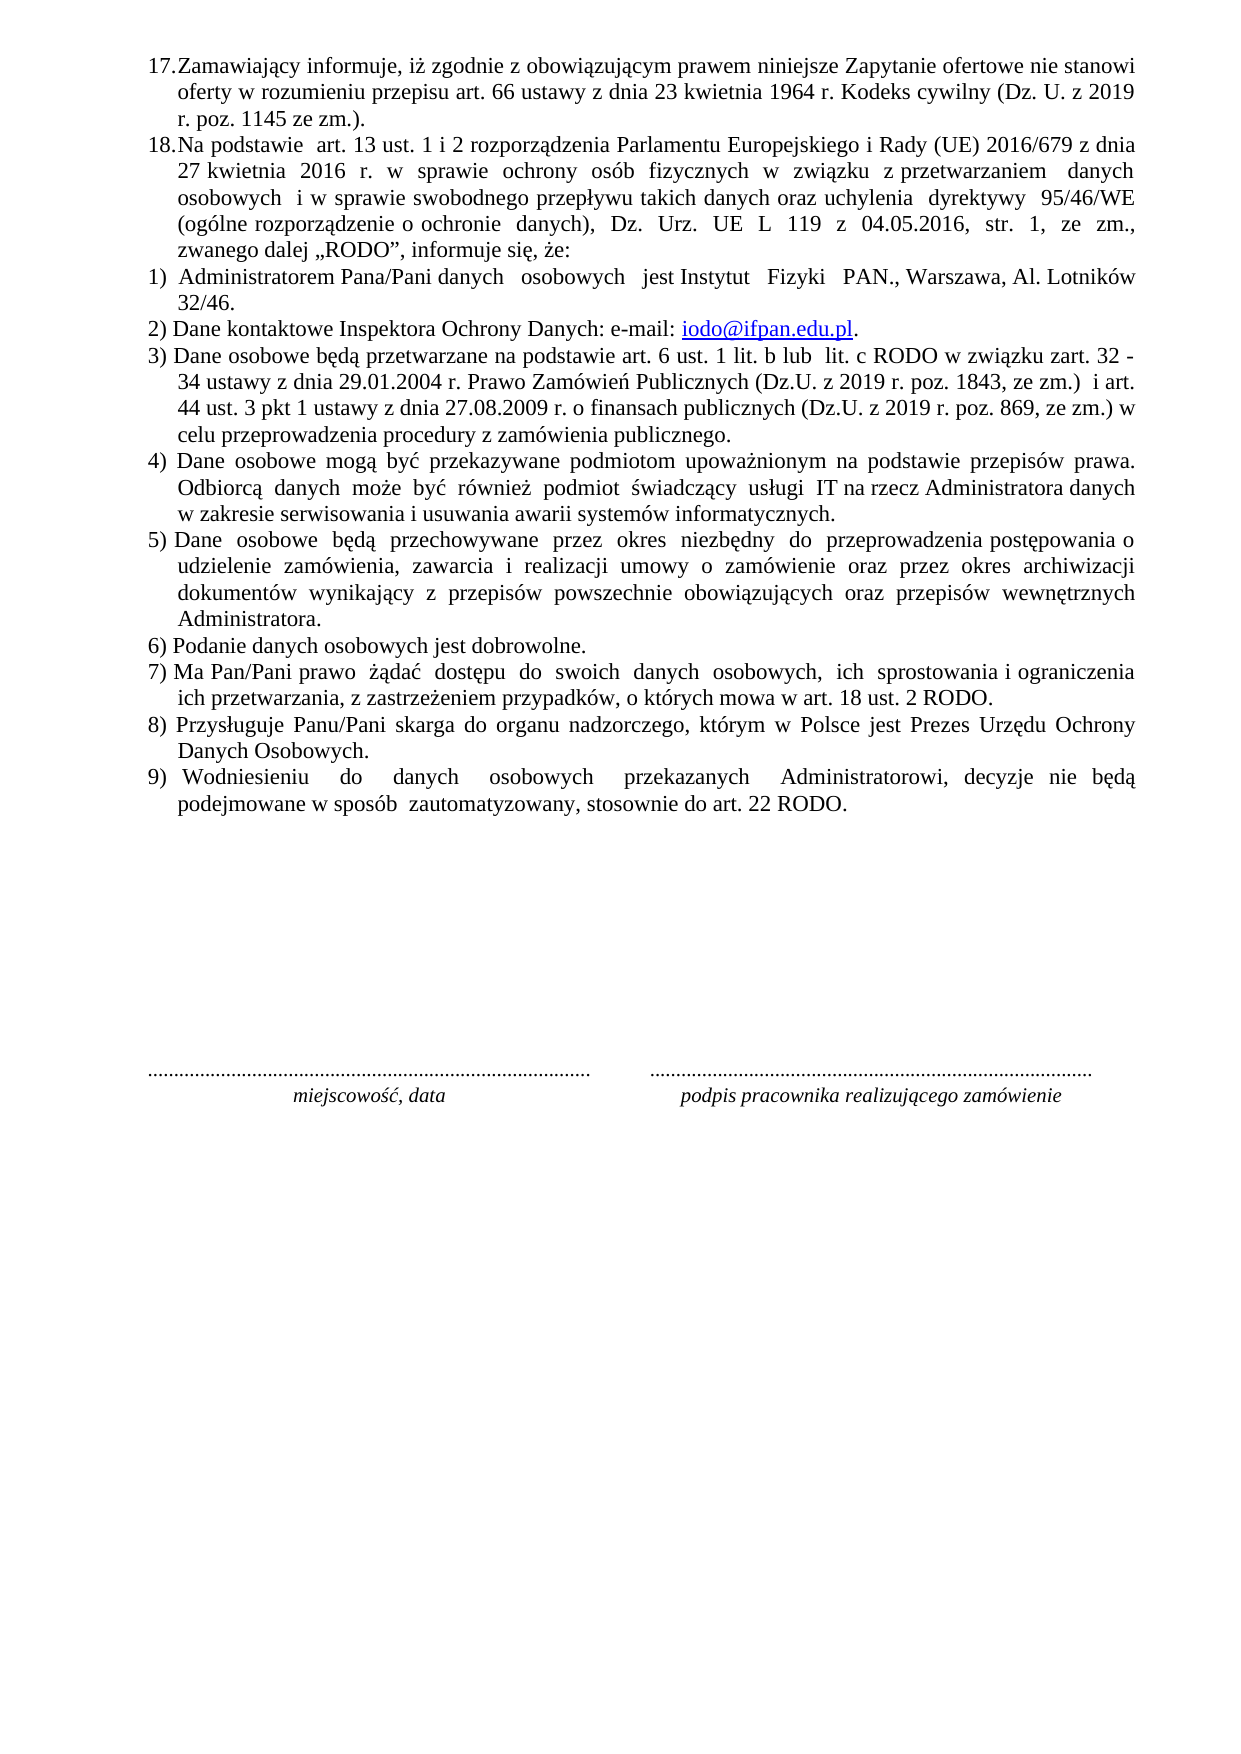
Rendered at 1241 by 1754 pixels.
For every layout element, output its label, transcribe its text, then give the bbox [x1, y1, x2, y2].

list 1) Administratorem Pana/Pani danych osobowych jest Instytut Fizyki PAN., Warszawa, Al. Lotników 32/46. [148, 263, 1137, 315]
list 4) Dane osobowe mogą być przekazywane podmiotom upoważnionym na podstawie przepisów prawa. Odbiorcą danych może być również podmiot świadczący usługi IT na rzecz Administratora danych w zakresie serwisowania i usuwania awarii systemów informatycznych. [148, 447, 1137, 526]
list 6) Podanie danych osobowych jest dobrowolne. [148, 632, 1137, 658]
text miejscowość, data podpis pracownika realizującego zamówienie [148, 1083, 1137, 1133]
list Na podstawie art. 13 ust. 1 i 2 rozporządzenia Parlamentu Europejskiego i Rady (UE) 2016/679 z dnia 27 kwietnia 2016 r. w sprawie ochrony osób fizycznych w związku z przetwarzaniem danych osobowych i w sprawie swobodnego przepływu takich danych oraz uchylenia dyrektywy 95/46/WE (ogólne rozporządzenie o ochronie danych), Dz. Urz. UE L 119 z 04.05.2016, str. 1, ze zm., zwanego dalej „RODO”, informuje się, że: [148, 131, 1137, 263]
list 5) Dane osobowe będą przechowywane przez okres niezbędny do przeprowadzenia postępowania o udzielenie zamówienia, zawarcia i realizacji umowy o zamówienie oraz przez okres archiwizacji dokumentów wynikający z przepisów powszechnie obowiązujących oraz przepisów wewnętrznych Administratora. [148, 526, 1137, 632]
list 2) Dane kontaktowe Inspektora Ochrony Danych: e-mail: iodo@ifpan.edu.pl. [148, 315, 1137, 342]
list 7) Ma Pan/Pani prawo żądać dostępu do swoich danych osobowych, ich sprostowania i ograniczenia ich przetwarzania, z zastrzeżeniem przypadków, o których mowa w art. 18 ust. 2 RODO. [148, 658, 1137, 711]
list 9) Wodniesieniu do danych osobowych przekazanych Administratorowi, decyzje nie będą podejmowane w sposób zautomatyzowany, stosownie do art. 22 RODO. [148, 763, 1137, 816]
list 3) Dane osobowe będą przetwarzane na podstawie art. 6 ust. 1 lit. b lub lit. c RODO w związku zart. 32 -34 ustawy z dnia 29.01.2004 r. Prawo Zamówień Publicznych (Dz.U. z 2019 r. poz. 1843, ze zm.) i art. 44 ust. 3 pkt 1 ustawy z dnia 27.08.2009 r. o finansach publicznych (Dz.U. z 2019 r. poz. 869, ze zm.) w celu przeprowadzenia procedury z zamówienia publicznego. [148, 342, 1137, 447]
list Zamawiający informuje, iż zgodnie z obowiązującym prawem niniejsze Zapytanie ofertowe nie stanowi oferty w rozumieniu przepisu art. 66 ustawy z dnia 23 kwietnia 1964 r. Kodeks cywilny (Dz. U. z 2019 r. poz. 1145 ze zm.). [148, 52, 1137, 131]
list 8) Przysługuje Panu/Pani skarga do organu nadzorczego, którym w Polsce jest Prezes Urzędu Ochrony Danych Osobowych. [148, 711, 1137, 763]
